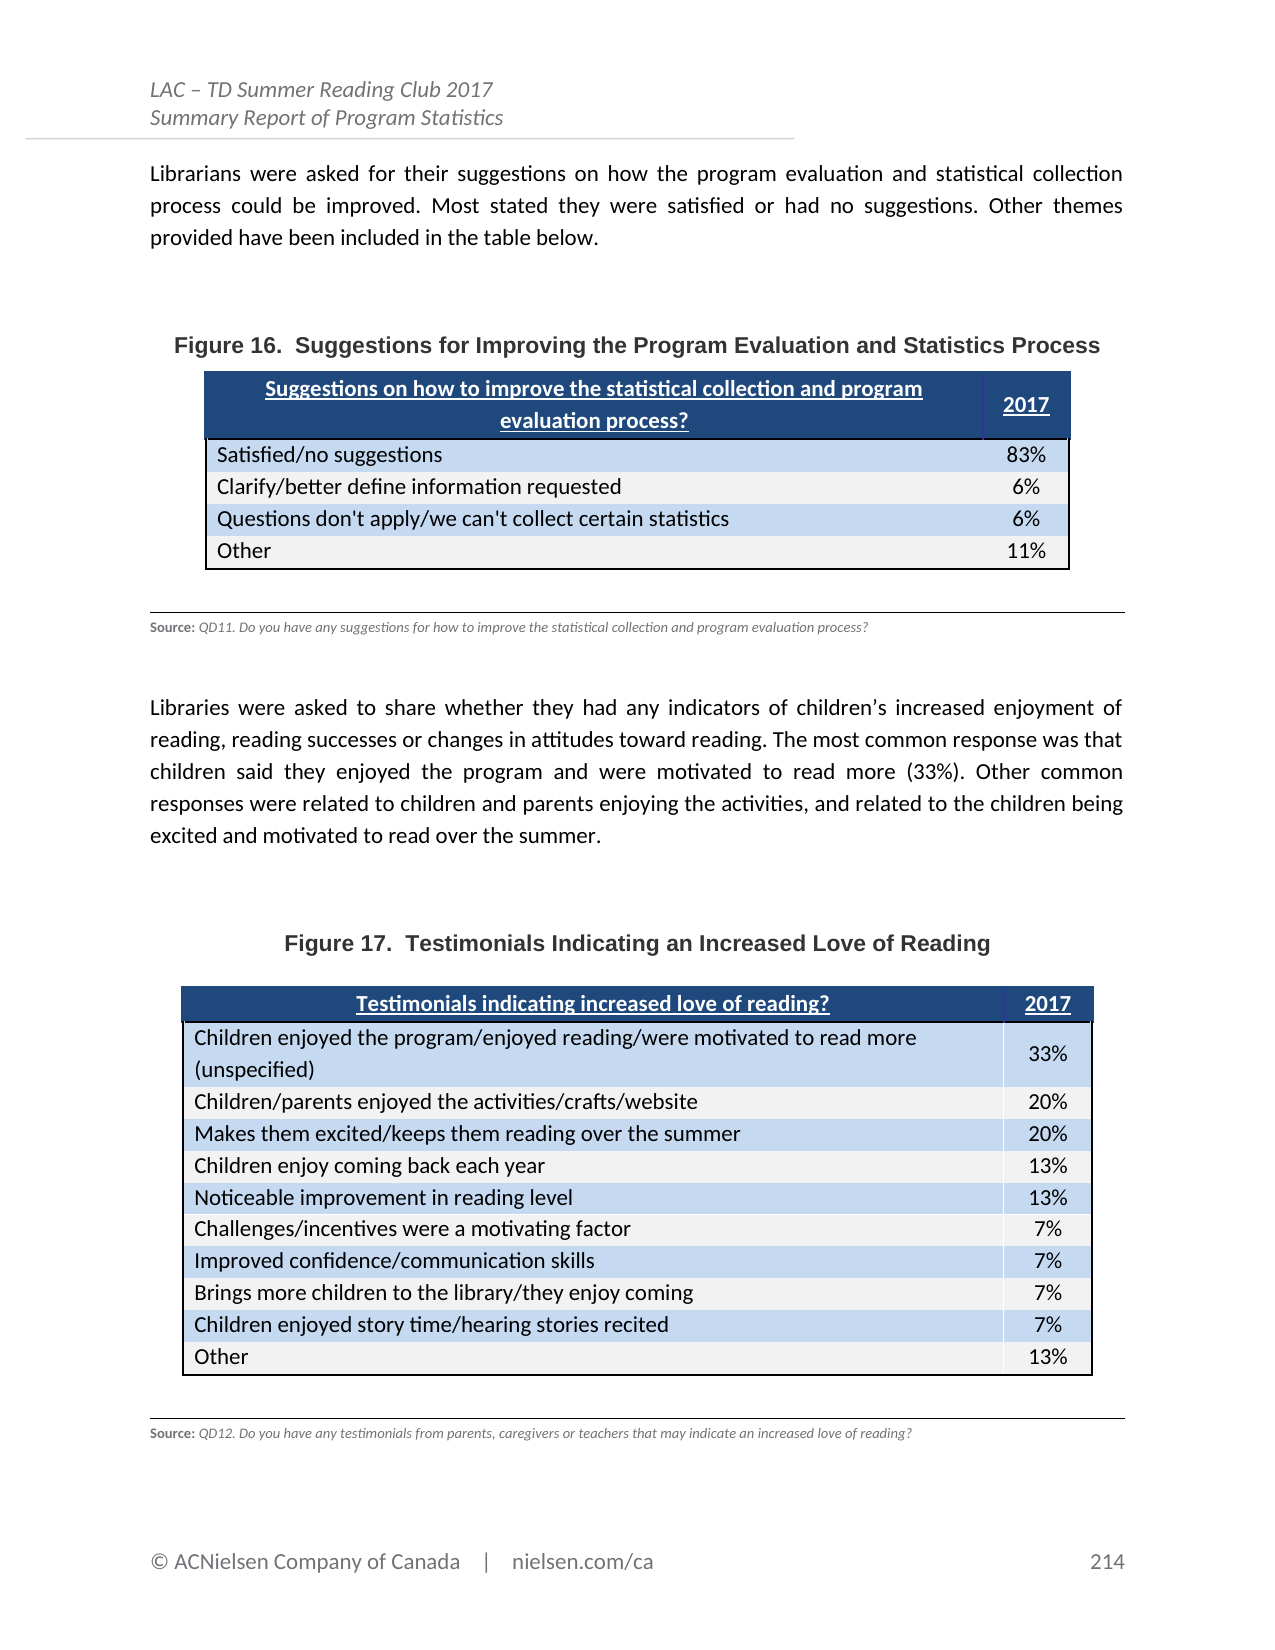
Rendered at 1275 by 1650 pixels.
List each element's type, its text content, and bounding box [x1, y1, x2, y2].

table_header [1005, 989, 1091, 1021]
text Source: QD11. Do you have any suggestions for how to improve the statistical collection and program evaluation process? [150, 613, 1125, 636]
text Figure 16. Suggestions for Improving the Program Evaluation and Statistics Process [150, 329, 1125, 359]
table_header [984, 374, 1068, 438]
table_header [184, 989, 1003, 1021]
text Source: QD12. Do you have any testimonials from parents, caregivers or teachers that may indicate an increased love of reading? [150, 1419, 1125, 1442]
text Libraries were asked to share whether they had any indicators of children’s increased enjoyment of reading, reading successes or changes in attitudes toward reading. The most common response was that children said they enjoyed the program and were motivated to read more (33%). Other common responses were related to children and parents enjoying the activities, and related to the children being excited and motivated to read over the summer. [150, 693, 1125, 849]
text Figure 17. Testimonials Indicating an Increased Love of Reading [150, 928, 1125, 957]
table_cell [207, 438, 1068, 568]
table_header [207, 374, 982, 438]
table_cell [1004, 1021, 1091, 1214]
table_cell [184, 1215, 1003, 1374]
text Librarians were asked for their suggestions on how the program evaluation and statistical collection process could be improved. Most stated they were satisfied or had no suggestions. Other themes provided have been included in the table below. [150, 159, 1125, 251]
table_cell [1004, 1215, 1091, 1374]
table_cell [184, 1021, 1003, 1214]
